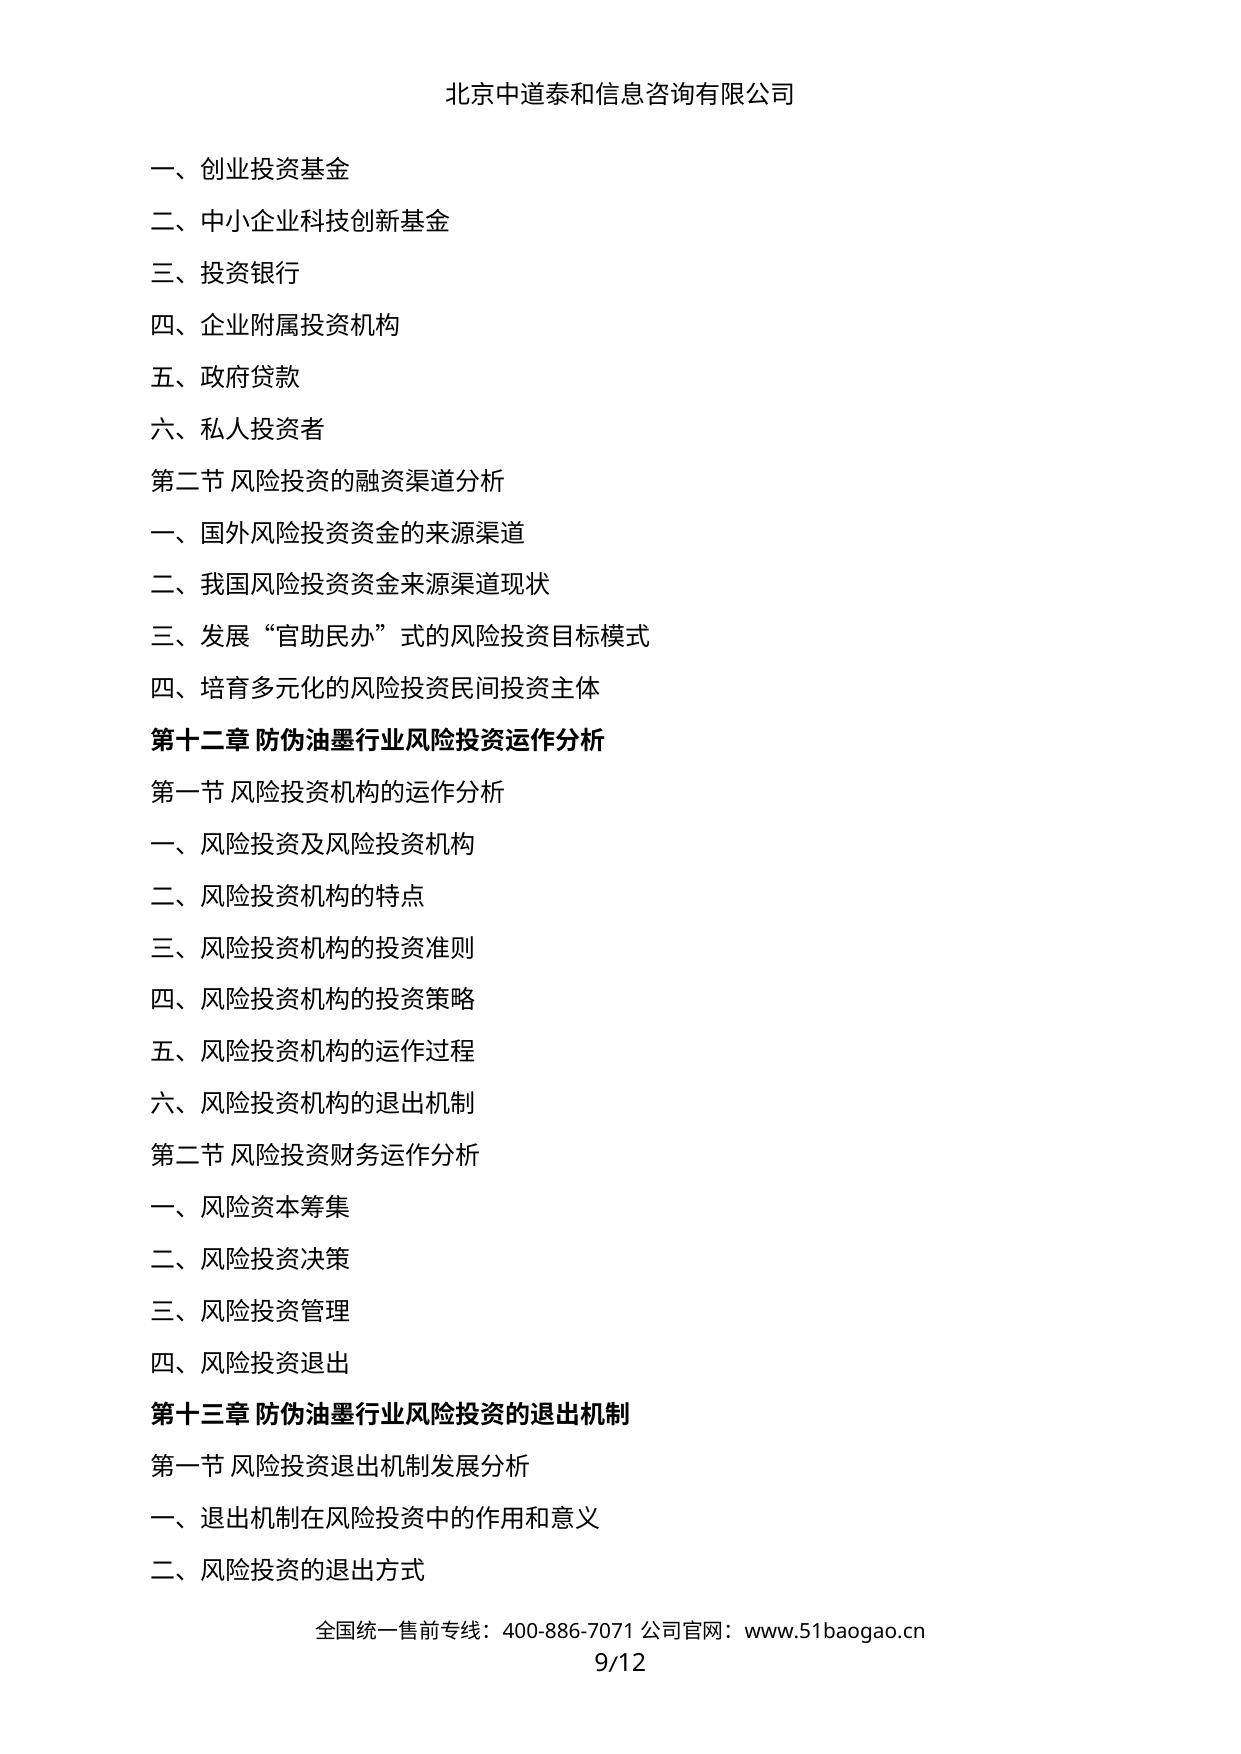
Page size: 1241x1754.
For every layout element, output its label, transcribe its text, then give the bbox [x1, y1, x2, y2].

text 第十三章 防伪油墨行业风险投资的退出机制 [150, 1395, 1090, 1431]
text 第一节 风险投资退出机制发展分析 [150, 1447, 1090, 1483]
text 第十二章 防伪油墨行业风险投资运作分析 [150, 721, 1090, 757]
text 三、风险投资管理 [150, 1291, 1090, 1327]
text 二、风险投资的退出方式 [150, 1551, 1090, 1587]
text 四、风险投资退出 [150, 1343, 1090, 1379]
text 四、培育多元化的风险投资民间投资主体 [150, 669, 1090, 705]
text 三、投资银行 [150, 254, 1090, 290]
text 一、风险投资及风险投资机构 [150, 824, 1090, 861]
text 一、退出机制在风险投资中的作用和意义 [150, 1499, 1090, 1535]
text 四、企业附属投资机构 [150, 306, 1090, 342]
text 一、国外风险投资资金的来源渠道 [150, 513, 1090, 549]
text 五、风险投资机构的运作过程 [150, 1032, 1090, 1068]
text 五、政府贷款 [150, 357, 1090, 394]
text 三、风险投资机构的投资准则 [150, 928, 1090, 964]
text 一、风险资本筹集 [150, 1187, 1090, 1224]
text 第二节 风险投资的融资渠道分析 [150, 461, 1090, 497]
text 二、风险投资机构的特点 [150, 876, 1090, 912]
text 六、风险投资机构的退出机制 [150, 1084, 1090, 1120]
text 二、我国风险投资资金来源渠道现状 [150, 565, 1090, 601]
text 二、风险投资决策 [150, 1239, 1090, 1276]
text 六、私人投资者 [150, 409, 1090, 446]
text 三、发展“官助民办”式的风险投资目标模式 [150, 617, 1090, 653]
text 二、中小企业科技创新基金 [150, 202, 1090, 238]
text 四、风险投资机构的投资策略 [150, 980, 1090, 1016]
text 第一节 风险投资机构的运作分析 [150, 772, 1090, 809]
text 第二节 风险投资财务运作分析 [150, 1136, 1090, 1172]
text 一、创业投资基金 [150, 150, 1090, 186]
